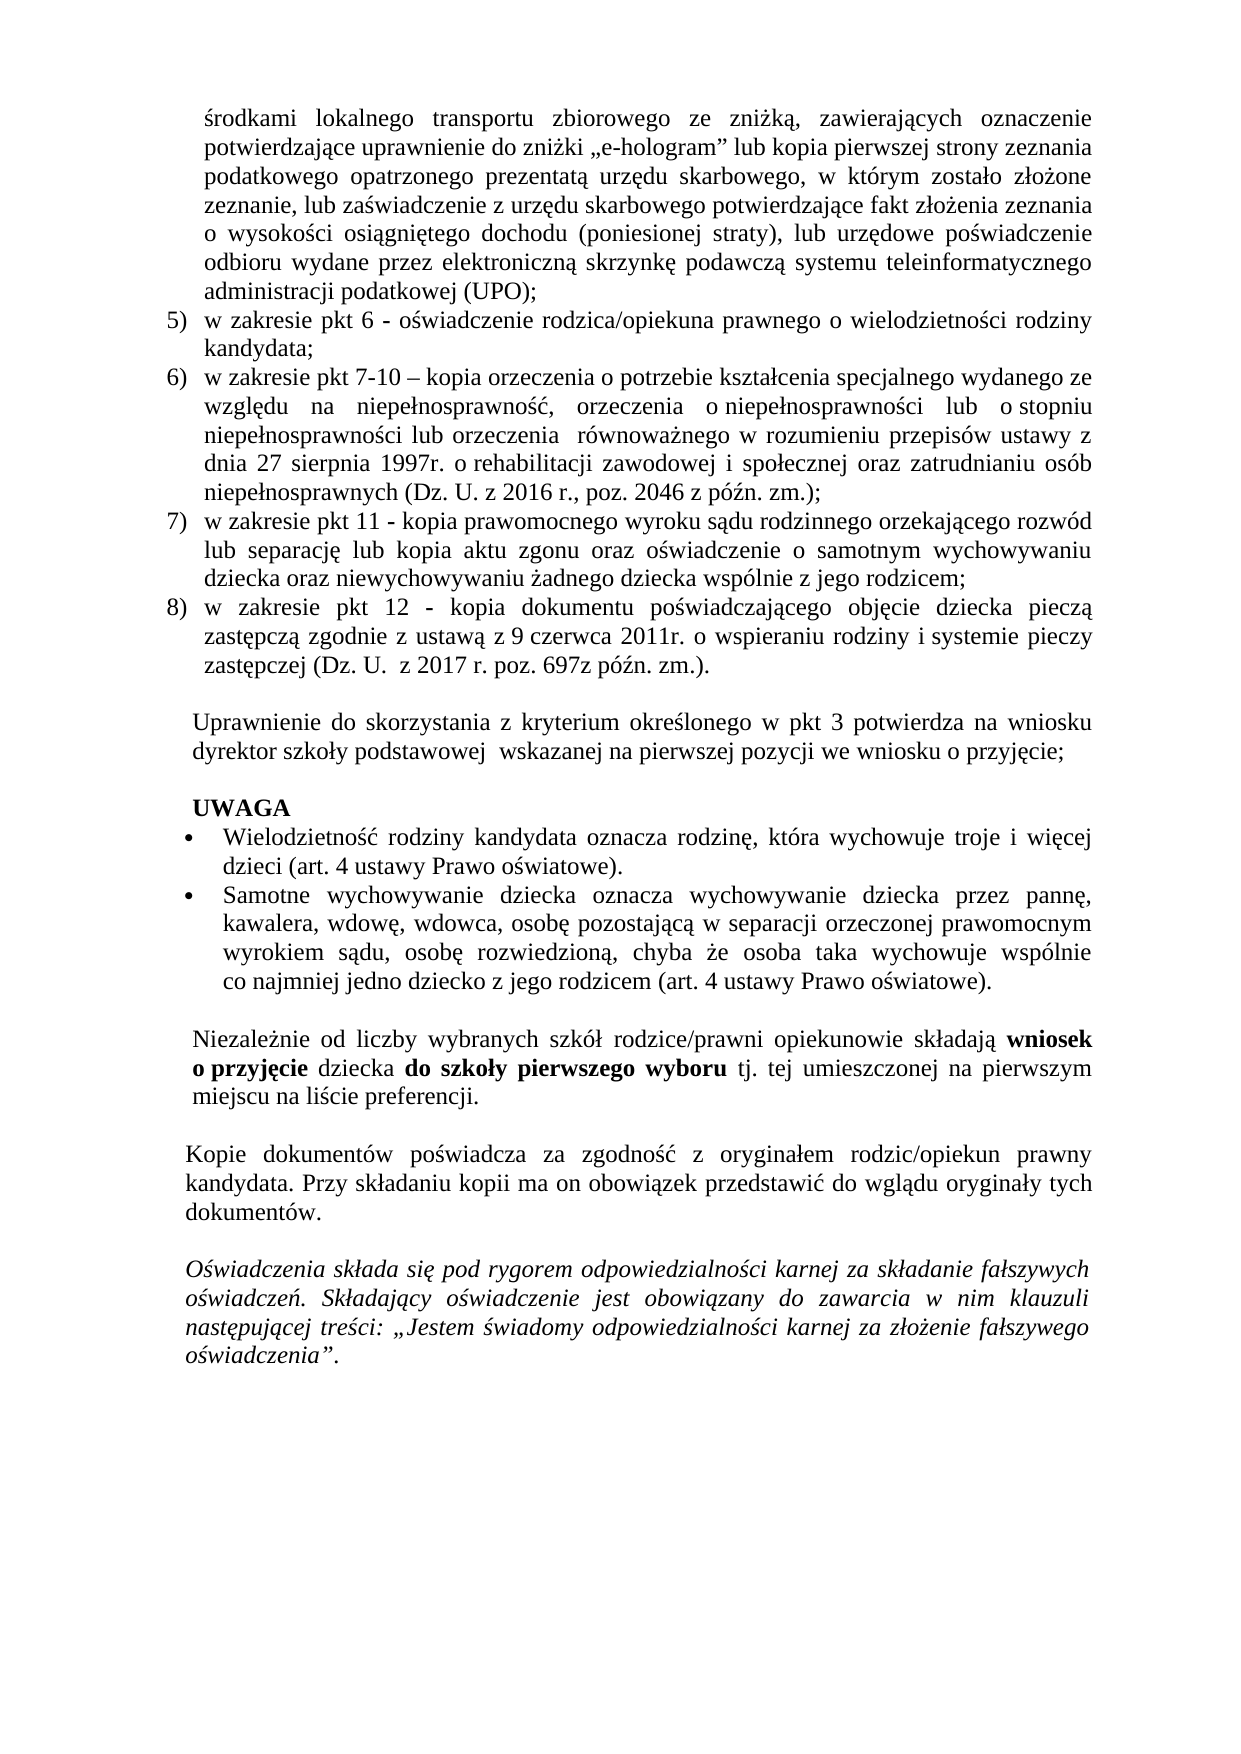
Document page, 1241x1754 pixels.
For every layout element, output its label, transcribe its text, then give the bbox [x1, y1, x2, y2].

text Kopie dokumentów poświadcza za zgodność z oryginałem rodzic/opiekun prawny kandydata. Przy składaniu kopii ma on obowiązek przedstawić do wglądu oryginały tych dokumentów. [185, 1139, 1093, 1226]
list Samotne wychowywanie dziecka oznacza wychowywanie dziecka przez pannę, kawalera, wdowę, wdowca, osobę pozostającą w separacji orzeczonej prawomocnym wyrokiem sądu, osobę rozwiedzioną, chyba że osoba taka wychowuje wspólnie co najmniej jedno dziecko z jego rodzicem (art. 4 ustawy Prawo oświatowe). [185, 880, 1093, 995]
list Wielodzietność rodziny kandydata oznacza rodzinę, która wychowuje troje i więcej dzieci (art. 4 ustawy Prawo oświatowe). [185, 822, 1093, 880]
list UWAGA [192, 793, 1093, 822]
list w zakresie pkt 6 - oświadczenie rodzica/opiekuna prawnego o wielodzietności rodziny kandydata; [166, 305, 1093, 362]
text Oświadczenia składa się pod rygorem odpowiedzialności karnej za składanie fałszywych oświadczeń. Składający oświadczenie jest obowiązany do zawarcia w nim klauzuli następującej treści: „Jestem świadomy odpowiedzialności karnej za złożenie fałszywego oświadczenia”. [185, 1254, 1093, 1369]
list w zakresie pkt 12 - kopia dokumentu poświadczającego objęcie dziecka pieczą zastępczą zgodnie z ustawą z 9 czerwca 2011r. o wspieraniu rodziny i systemie pieczy zastępczej (Dz. U. z 2017 r. poz. 697z późn. zm.). [166, 592, 1093, 678]
text Niezależnie od liczby wybranych szkół rodzice/prawni opiekunowie składają wniosek o przyjęcie dziecka do szkoły pierwszego wyboru tj. tej umieszczonej na pierwszym miejscu na liście preferencji. [192, 1024, 1093, 1110]
list w zakresie pkt 7-10 – kopia orzeczenia o potrzebie kształcenia specjalnego wydanego ze względu na niepełnosprawność, orzeczenia o niepełnosprawności lub o stopniu niepełnosprawności lub orzeczenia równoważnego w rozumieniu przepisów ustawy z dnia 27 sierpnia 1997r. o rehabilitacji zawodowej i społecznej oraz zatrudnianiu osób niepełnosprawnych (Dz. U. z 2016 r., poz. 2046 z późn. zm.); [166, 362, 1093, 506]
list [166, 103, 1093, 305]
list w zakresie pkt 11 - kopia prawomocnego wyroku sądu rodzinnego orzekającego rozwód lub separację lub kopia aktu zgonu oraz oświadczenie o samotnym wychowywaniu dziecka oraz niewychowywaniu żadnego dziecka wspólnie z jego rodzicem; [166, 506, 1093, 592]
list Uprawnienie do skorzystania z kryterium określonego w pkt 3 potwierdza na wniosku dyrektor szkoły podstawowej wskazanej na pierwszej pozycji we wniosku o przyjęcie; [192, 707, 1093, 765]
